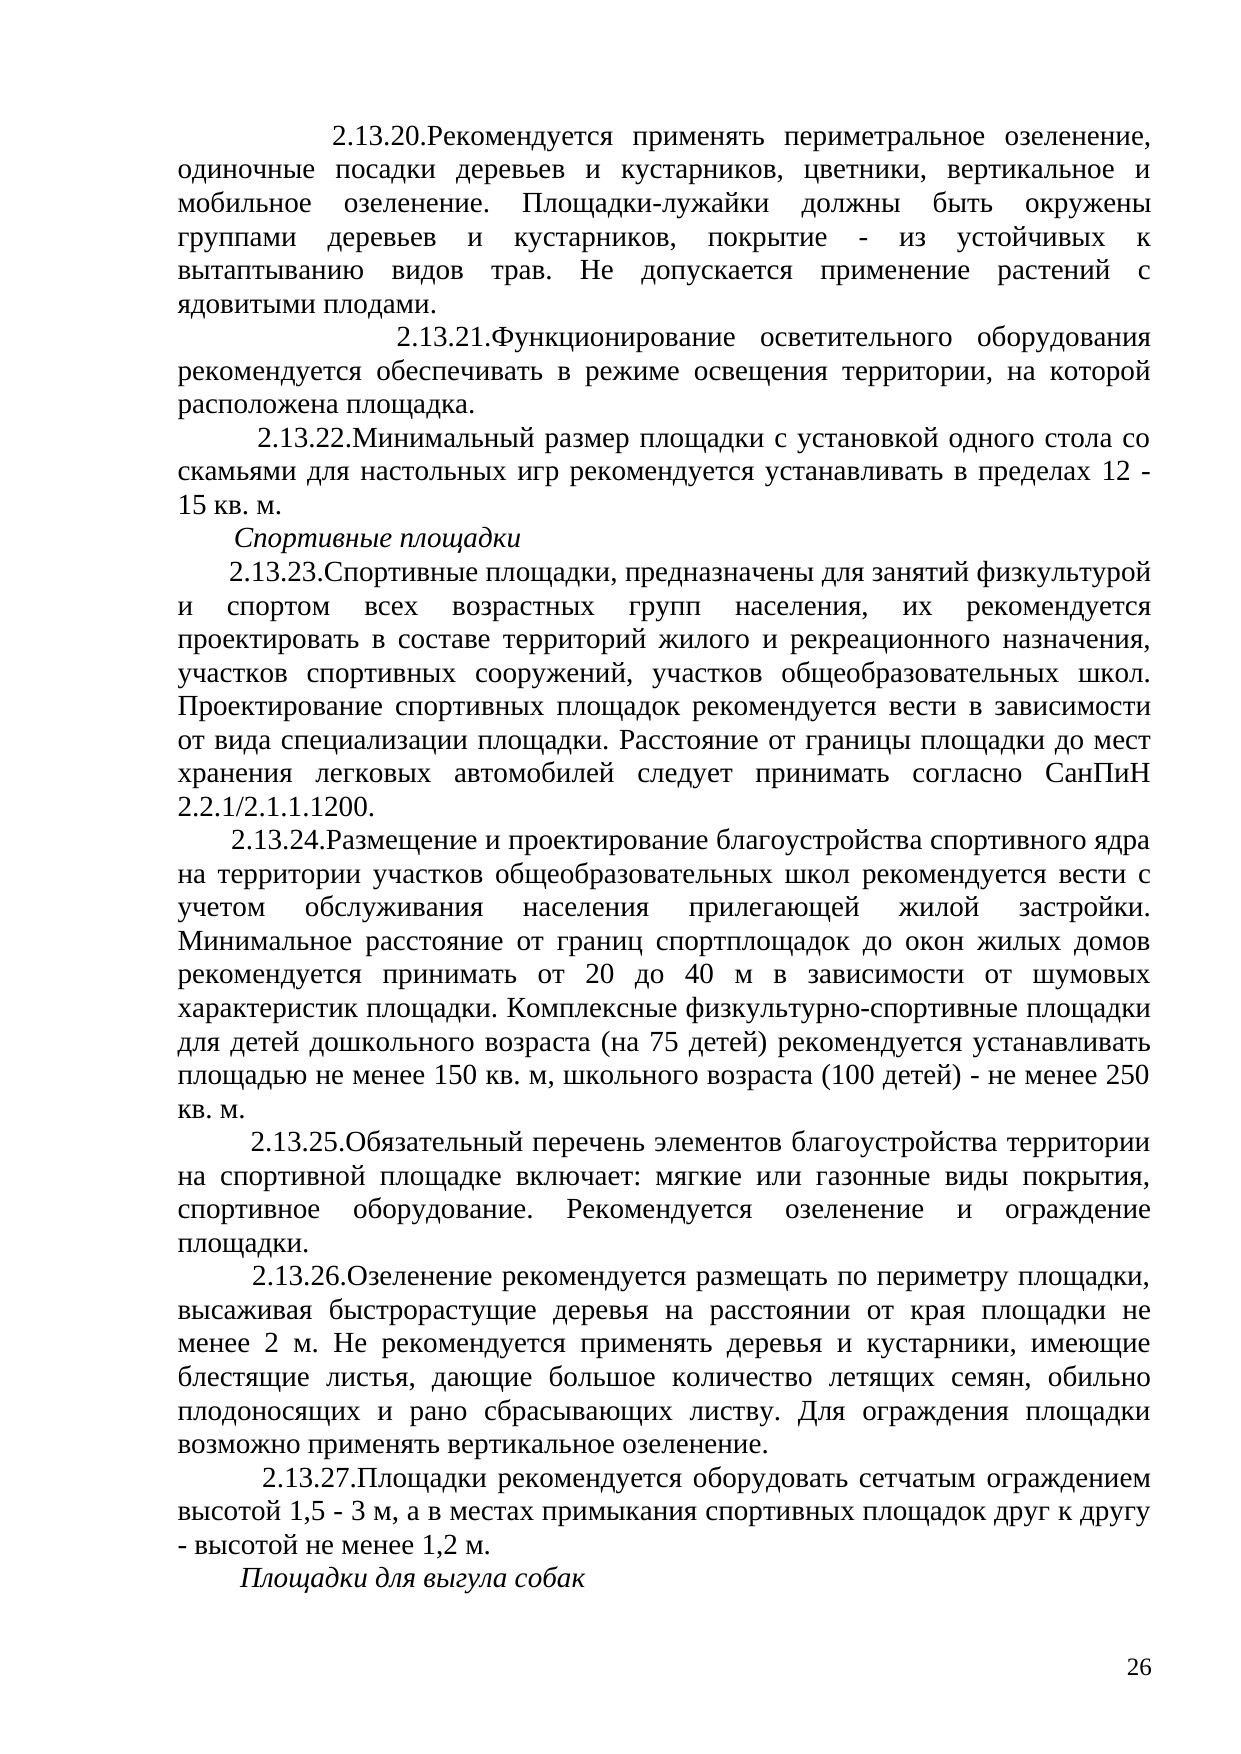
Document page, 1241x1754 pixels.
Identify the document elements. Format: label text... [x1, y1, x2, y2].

text 2.13.26.Озеленение рекомендуется размещать по периметру площадки, высаживая быстрорастущие деревья на расстоянии от края площадки не менее . Не рекомендуется применять деревья и кустарники, имеющие блестящие листья, дающие большое количество летящих семян, обильно плодоносящих и рано сбрасывающих листву. Для ограждения площадки возможно применять вертикальное озеленение. [177, 1258, 1152, 1460]
text 2.13.20.Рекомендуется применять периметральное озеленение, одиночные посадки деревьев и кустарников, цветники, вертикальное и мобильное озеленение. Площадки-лужайки должны быть окружены группами деревьев и кустарников, покрытие - из устойчивых к вытаптыванию видов трав. Не допускается применение растений с ядовитыми плодами. [177, 118, 1152, 319]
text 2.13.27.Площадки рекомендуется оборудовать сетчатым ограждением высотой 1,5 - , а в местах примыкания спортивных площадок друг к другу - высотой не менее . [177, 1460, 1152, 1560]
text 2.13.21.Функционирование осветительного оборудования рекомендуется обеспечивать в режиме освещения территории, на которой расположена площадка. [177, 319, 1152, 420]
text 2.13.23.Спортивные площадки, предназначены для занятий физкультурой и спортом всех возрастных групп населения, их рекомендуется проектировать в составе территорий жилого и рекреационного назначения, участков спортивных сооружений, участков общеобразовательных школ. Проектирование спортивных площадок рекомендуется вести в зависимости от вида специализации площадки. Расстояние от границы площадки до мест хранения легковых автомобилей следует принимать согласно СанПиН 2.2.1/2.1.1.1200. [177, 554, 1152, 822]
text Площадки для выгула собак [177, 1560, 1152, 1594]
text Спортивные площадки [177, 521, 1152, 554]
text 2.13.22.Минимальный размер площадки с установкой одного стола со скамьями для настольных игр рекомендуется устанавливать в пределах 12 - . [177, 420, 1152, 521]
text 2.13.25.Обязательный перечень элементов благоустройства территории на спортивной площадке включает: мягкие или газонные виды покрытия, спортивное оборудование. Рекомендуется озеленение и ограждение площадки. [177, 1124, 1152, 1258]
text 2.13.24.Размещение и проектирование благоустройства спортивного ядра на территории участков общеобразовательных школ рекомендуется вести с учетом обслуживания населения прилегающей жилой застройки. Минимальное расстояние от границ спортплощадок до окон жилых домов рекомендуется принимать от 20 до в зависимости от шумовых характеристик площадки. Комплексные физкультурно-спортивные площадки для детей дошкольного возраста (на 75 детей) рекомендуется устанавливать площадью не менее , школьного возраста (100 детей) - не менее . [177, 822, 1152, 1124]
